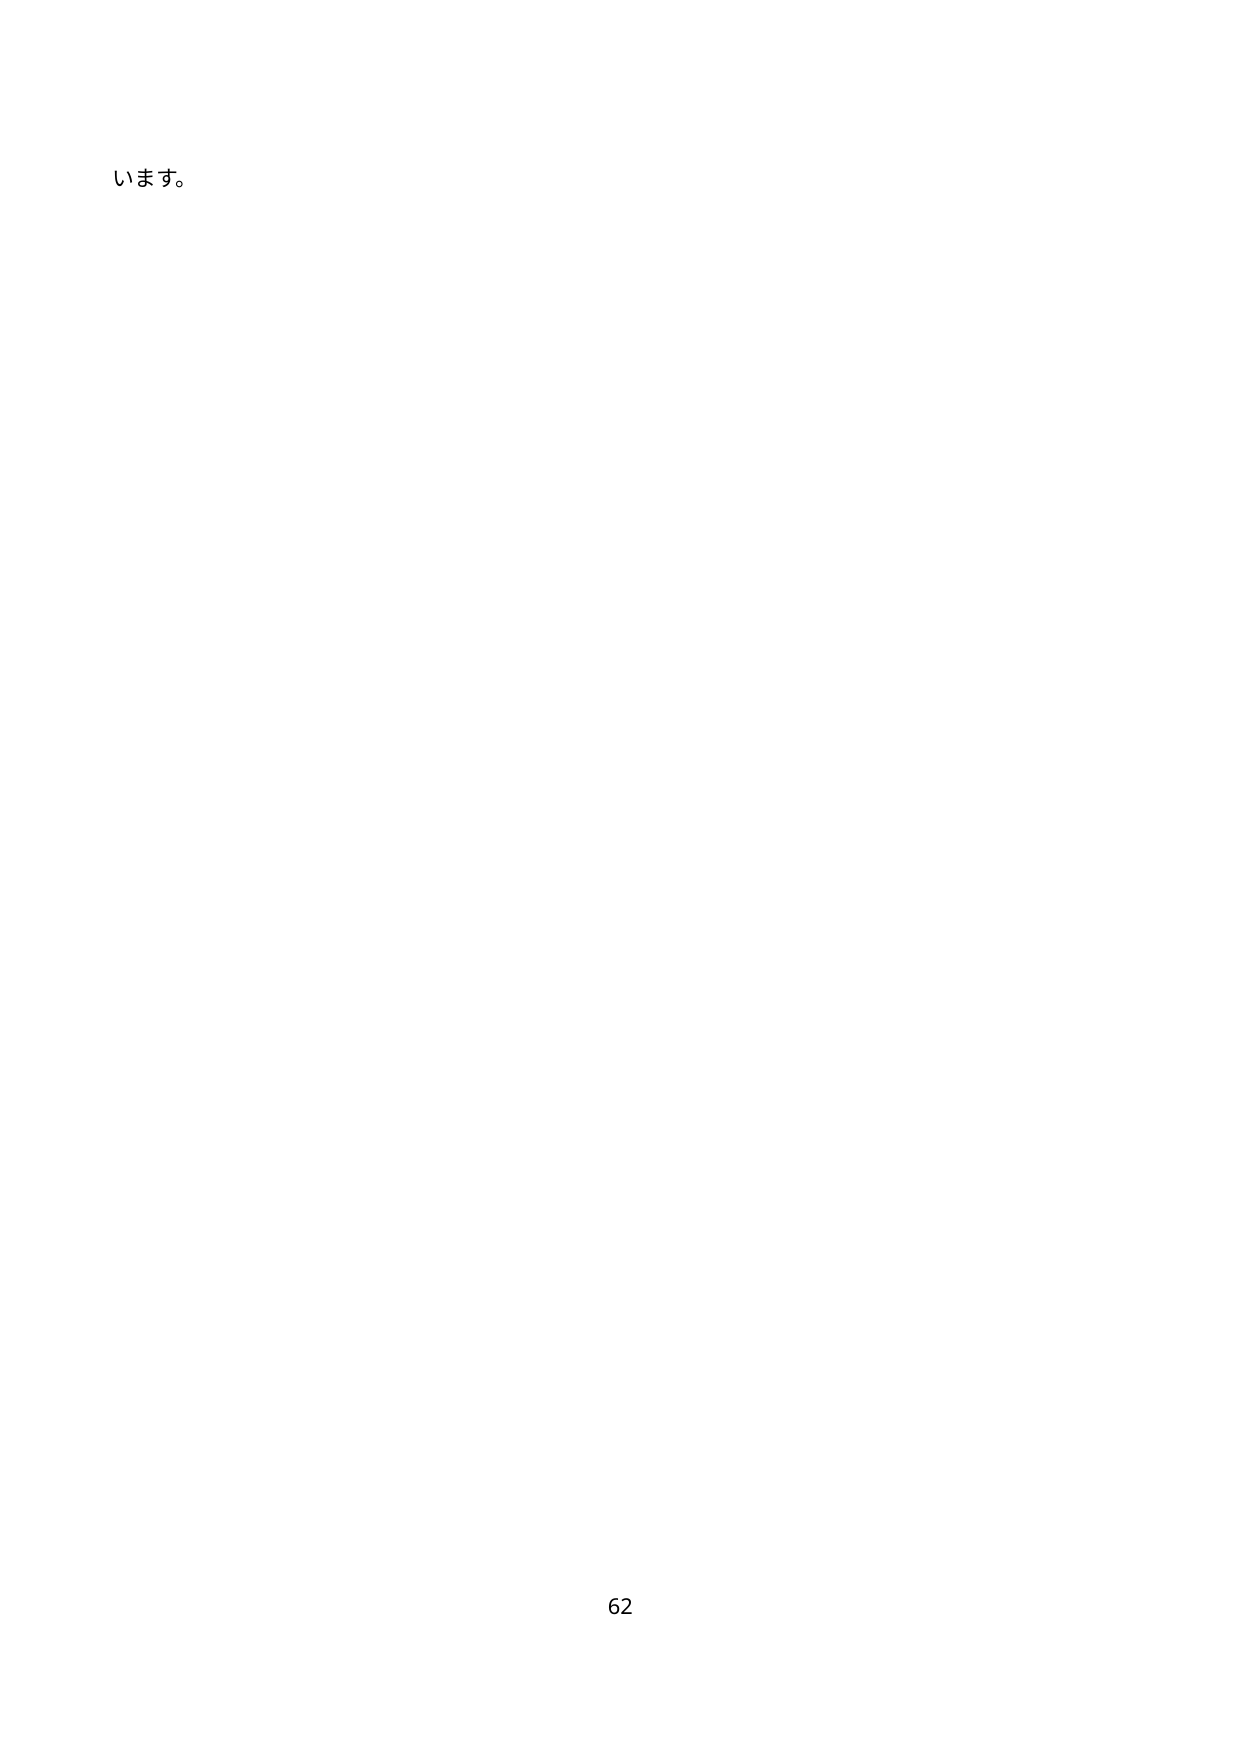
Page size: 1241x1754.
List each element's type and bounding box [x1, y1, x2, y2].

text [112, 158, 1128, 196]
